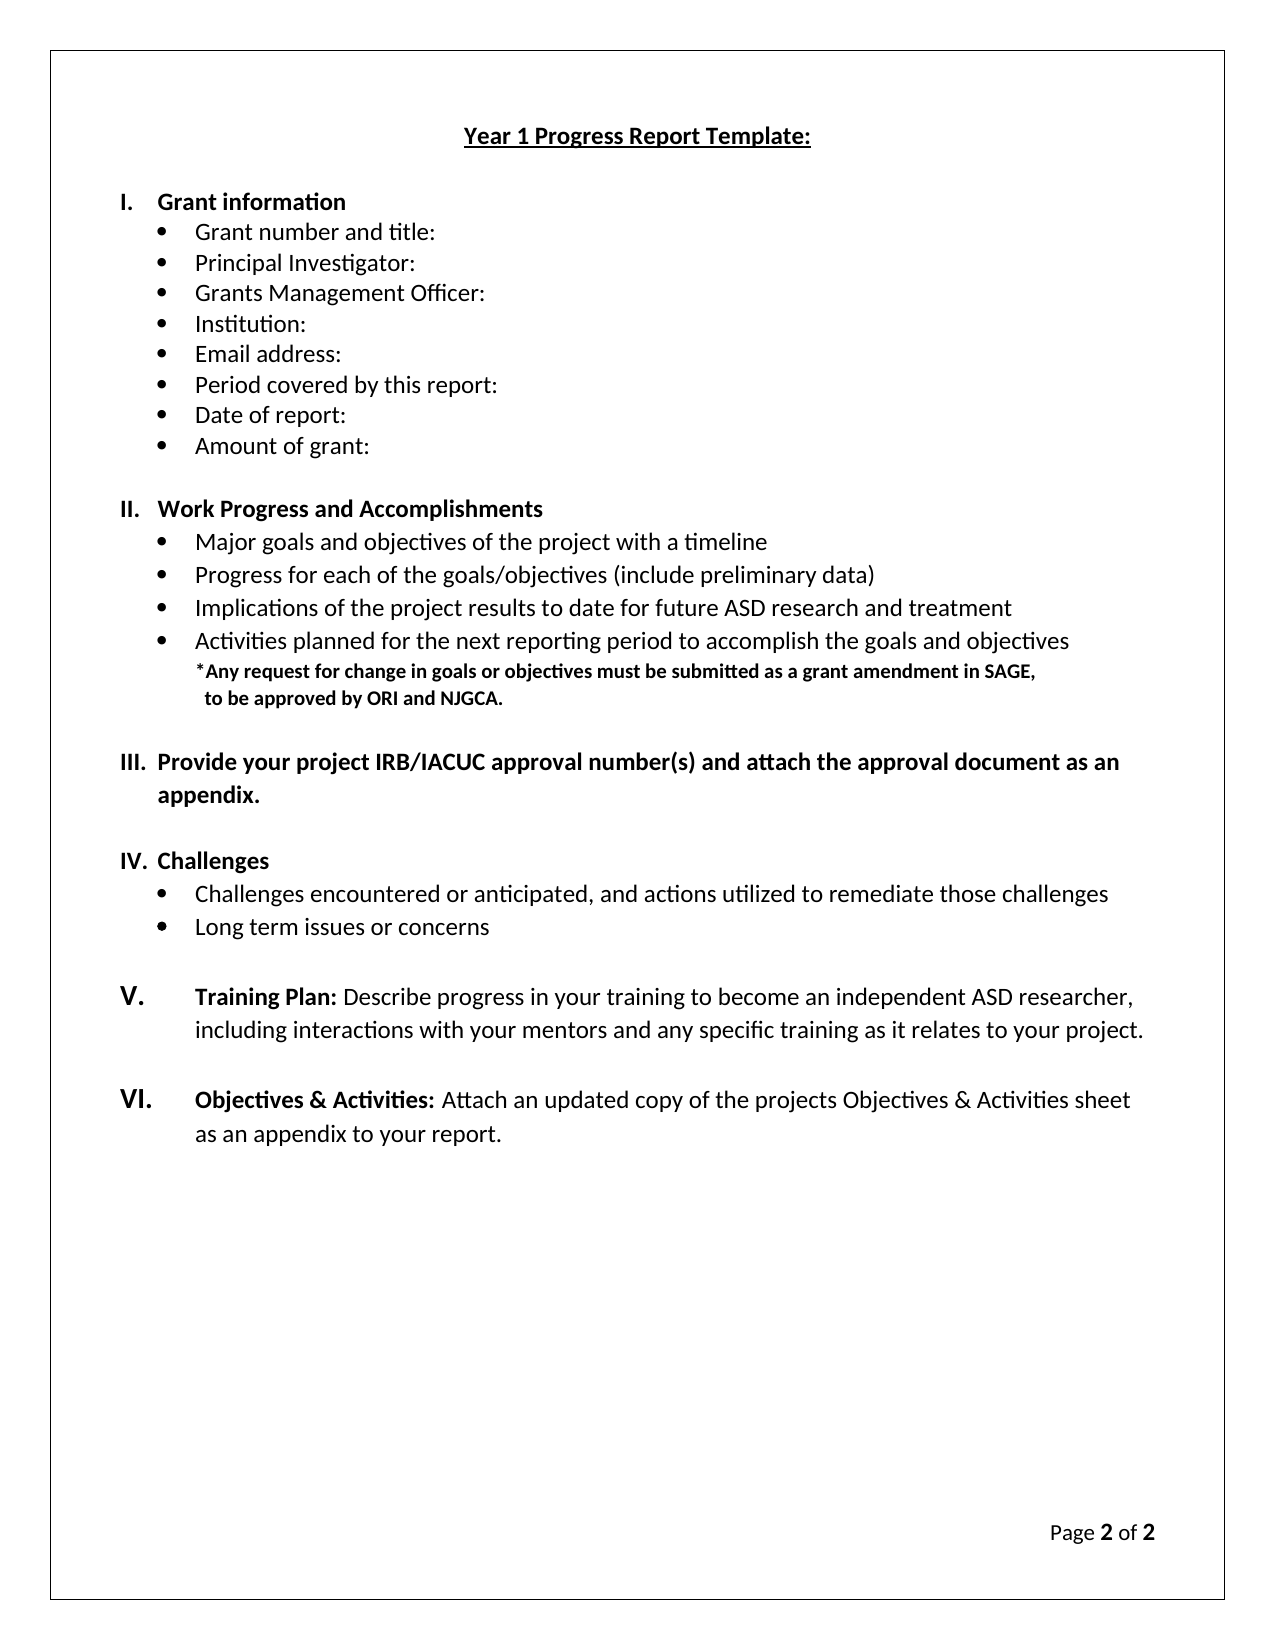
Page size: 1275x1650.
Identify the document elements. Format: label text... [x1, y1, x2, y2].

list Long term issues or concerns [157, 911, 1155, 941]
list Grant information [120, 186, 1155, 216]
list Amount of grant: [157, 430, 1155, 461]
list Institution: [157, 308, 1155, 338]
list Major goals and objectives of the project with a timeline [157, 526, 1155, 557]
list Date of report: [157, 399, 1155, 430]
list Work Progress and Accomplishments [120, 493, 1155, 524]
list Activities planned for the next reporting period to accomplish the goals and objectives [157, 625, 1155, 656]
list Challenges [120, 845, 1155, 875]
list Implications of the project results to date for future ASD research and treatment [157, 592, 1155, 623]
list Period covered by this report: [157, 369, 1155, 399]
list Grants Management Officer: [157, 277, 1155, 308]
text *Any request for change in goals or objectives must be submitted as a grant amendment in SAGE, [195, 658, 1155, 683]
list Objectives & Activities: Attach an updated copy of the projects Objectives & Activities sheet as an appendix to your report. [120, 1080, 1155, 1149]
list Training Plan: Describe progress in your training to become an independent ASD researcher, including interactions with your mentors and any specific training as it relates to your project. [120, 977, 1155, 1045]
list Progress for each of the goals/objectives (include preliminary data) [157, 559, 1155, 590]
list Email address: [157, 338, 1155, 369]
text to be approved by ORI and NJGCA. [204, 685, 1155, 711]
text Year 1 Progress Report Template: [120, 120, 1155, 151]
list Challenges encountered or anticipated, and actions utilized to remediate those challenges [157, 878, 1155, 908]
list Provide your project IRB/IACUC approval number(s) and attach the approval document as an appendix. [120, 746, 1155, 809]
list Grant number and title: [157, 216, 1155, 247]
list Principal Investigator: [157, 247, 1155, 277]
